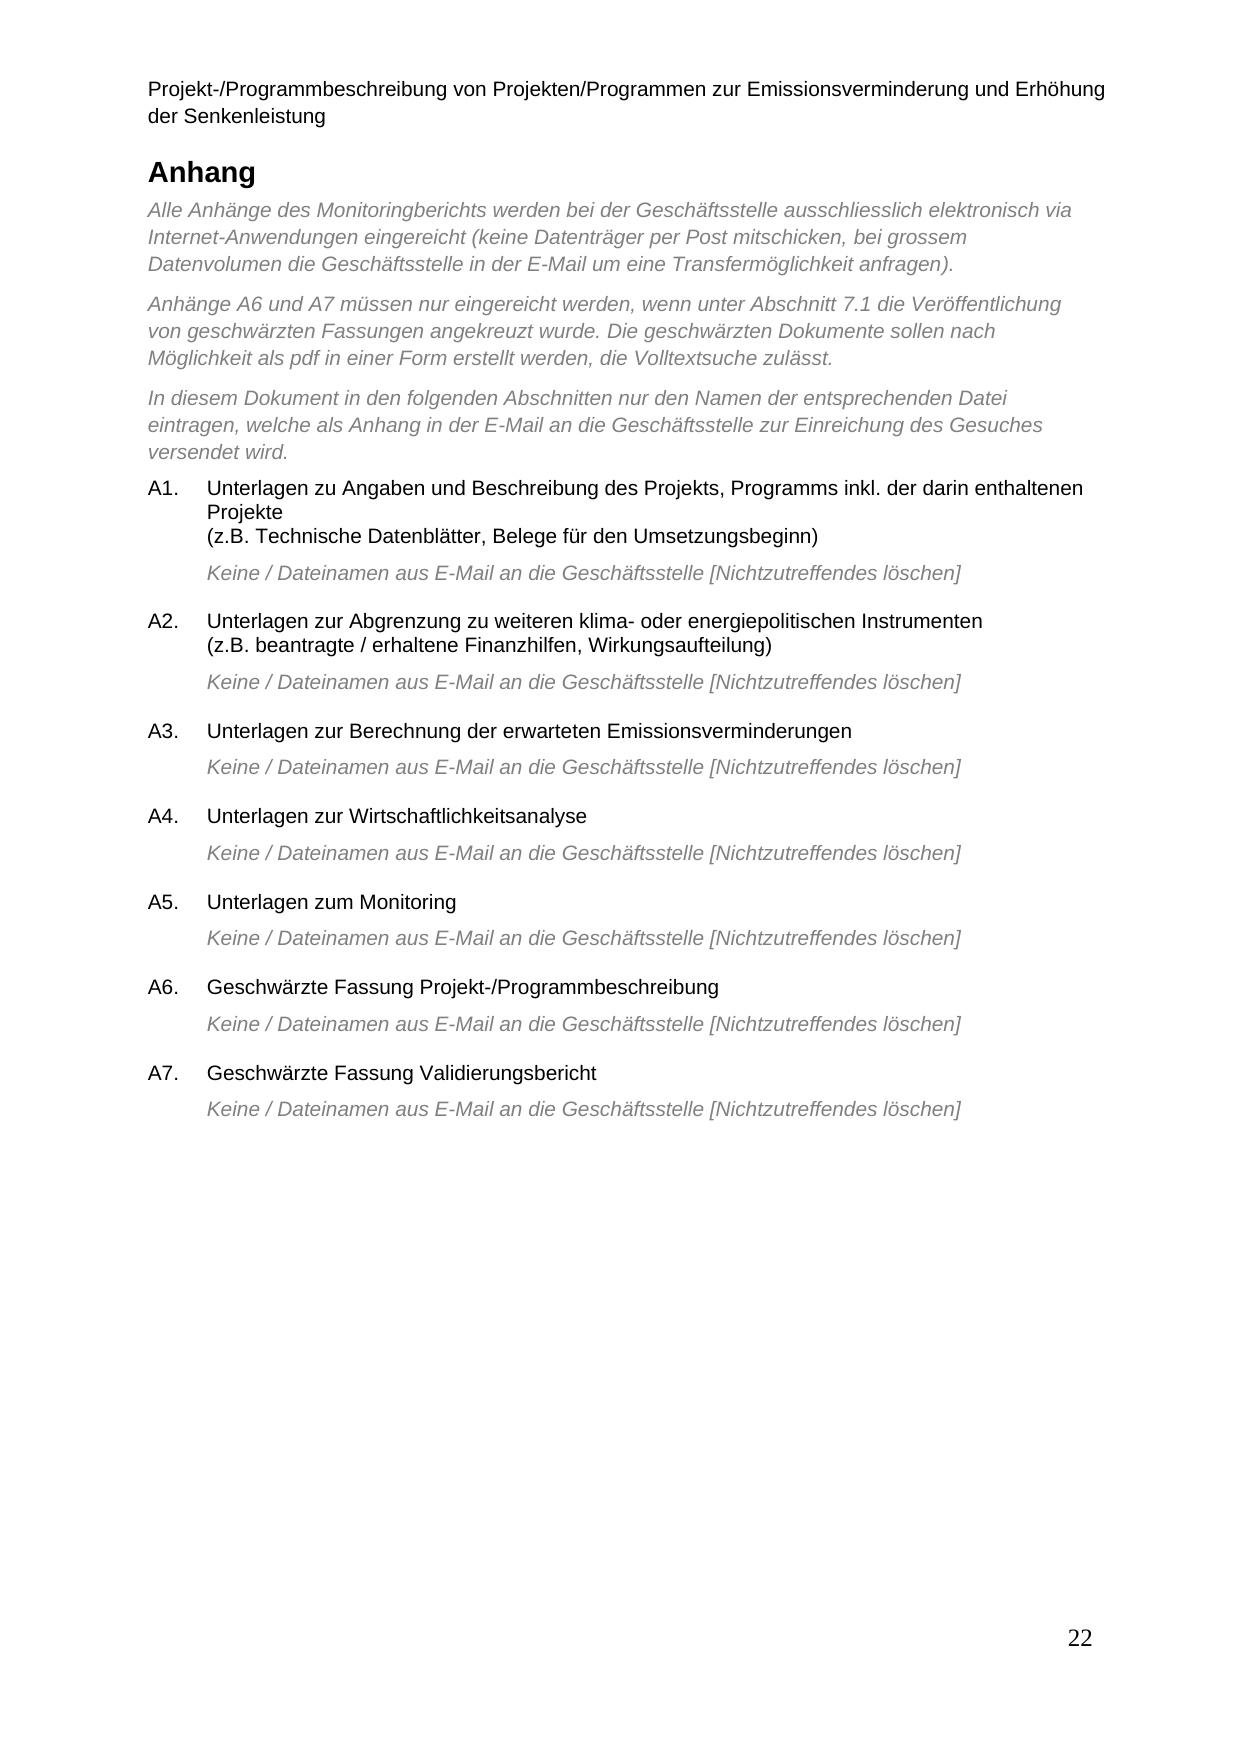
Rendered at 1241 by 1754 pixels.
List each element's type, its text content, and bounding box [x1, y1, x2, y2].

text Keine / Dateinamen aus E-Mail an die Geschäftsstelle [Nichtzutreffendes löschen] [148, 926, 1093, 950]
text In diesem Dokument in den folgenden Abschnitten nur den Namen der entsprechenden Datei eintragen, welche als Anhang in der E-Mail an die Geschäftsstelle zur Einreichung des Gesuches versendet wird. [148, 382, 1093, 463]
list Unterlagen zu Angaben und Beschreibung des Projekts, Programms inkl. der darin enthaltenen Projekte (z.B. Technische Datenblätter, Belege für den Umsetzungsbeginn) [148, 476, 1093, 548]
list Unterlagen zum Monitoring [148, 889, 1093, 913]
subtitle Anhang [148, 155, 1093, 188]
text Anhänge A6 und A7 müssen nur eingereicht werden, wenn unter Abschnitt 7.1 die Veröffentlichung von geschwärzten Fassungen angekreuzt wurde. Die geschwärzten Dokumente sollen nach Möglichkeit als pdf in einer Form erstellt werden, die Volltextsuche zulässt. [148, 288, 1093, 370]
text Keine / Dateinamen aus E-Mail an die Geschäftsstelle [Nichtzutreffendes löschen] [148, 560, 1093, 584]
text Keine / Dateinamen aus E-Mail an die Geschäftsstelle [Nichtzutreffendes löschen] [148, 841, 1093, 864]
text Alle Anhänge des Monitoringberichts werden bei der Geschäftsstelle ausschliesslich elektronisch via Internet-Anwendungen eingereicht (keine Datenträger per Post mitschicken, bei grossem Datenvolumen die Geschäftsstelle in der E-Mail um eine Transfermöglichkeit anfragen). [148, 195, 1093, 276]
text Keine / Dateinamen aus E-Mail an die Geschäftsstelle [Nichtzutreffendes löschen] [148, 670, 1093, 694]
text Keine / Dateinamen aus E-Mail an die Geschäftsstelle [Nichtzutreffendes löschen] [148, 755, 1093, 779]
list Unterlagen zur Wirtschaftlichkeitsanalyse [148, 804, 1093, 828]
list Geschwärzte Fassung Projekt-/Programmbeschreibung [148, 975, 1093, 999]
list Unterlagen zur Abgrenzung zu weiteren klima- oder energiepolitischen Instrumenten (z.B. beantragte / erhaltene Finanzhilfen, Wirkungsaufteilung) [148, 609, 1093, 657]
list Geschwärzte Fassung Validierungsbericht [148, 1060, 1093, 1084]
list Unterlagen zur Berechnung der erwarteten Emissionsverminderungen [148, 719, 1093, 743]
list Keine / Dateinamen aus E-Mail an die Geschäftsstelle [Nichtzutreffendes löschen] [207, 1011, 1093, 1035]
text Keine / Dateinamen aus E-Mail an die Geschäftsstelle [Nichtzutreffendes löschen] [148, 1097, 1093, 1121]
